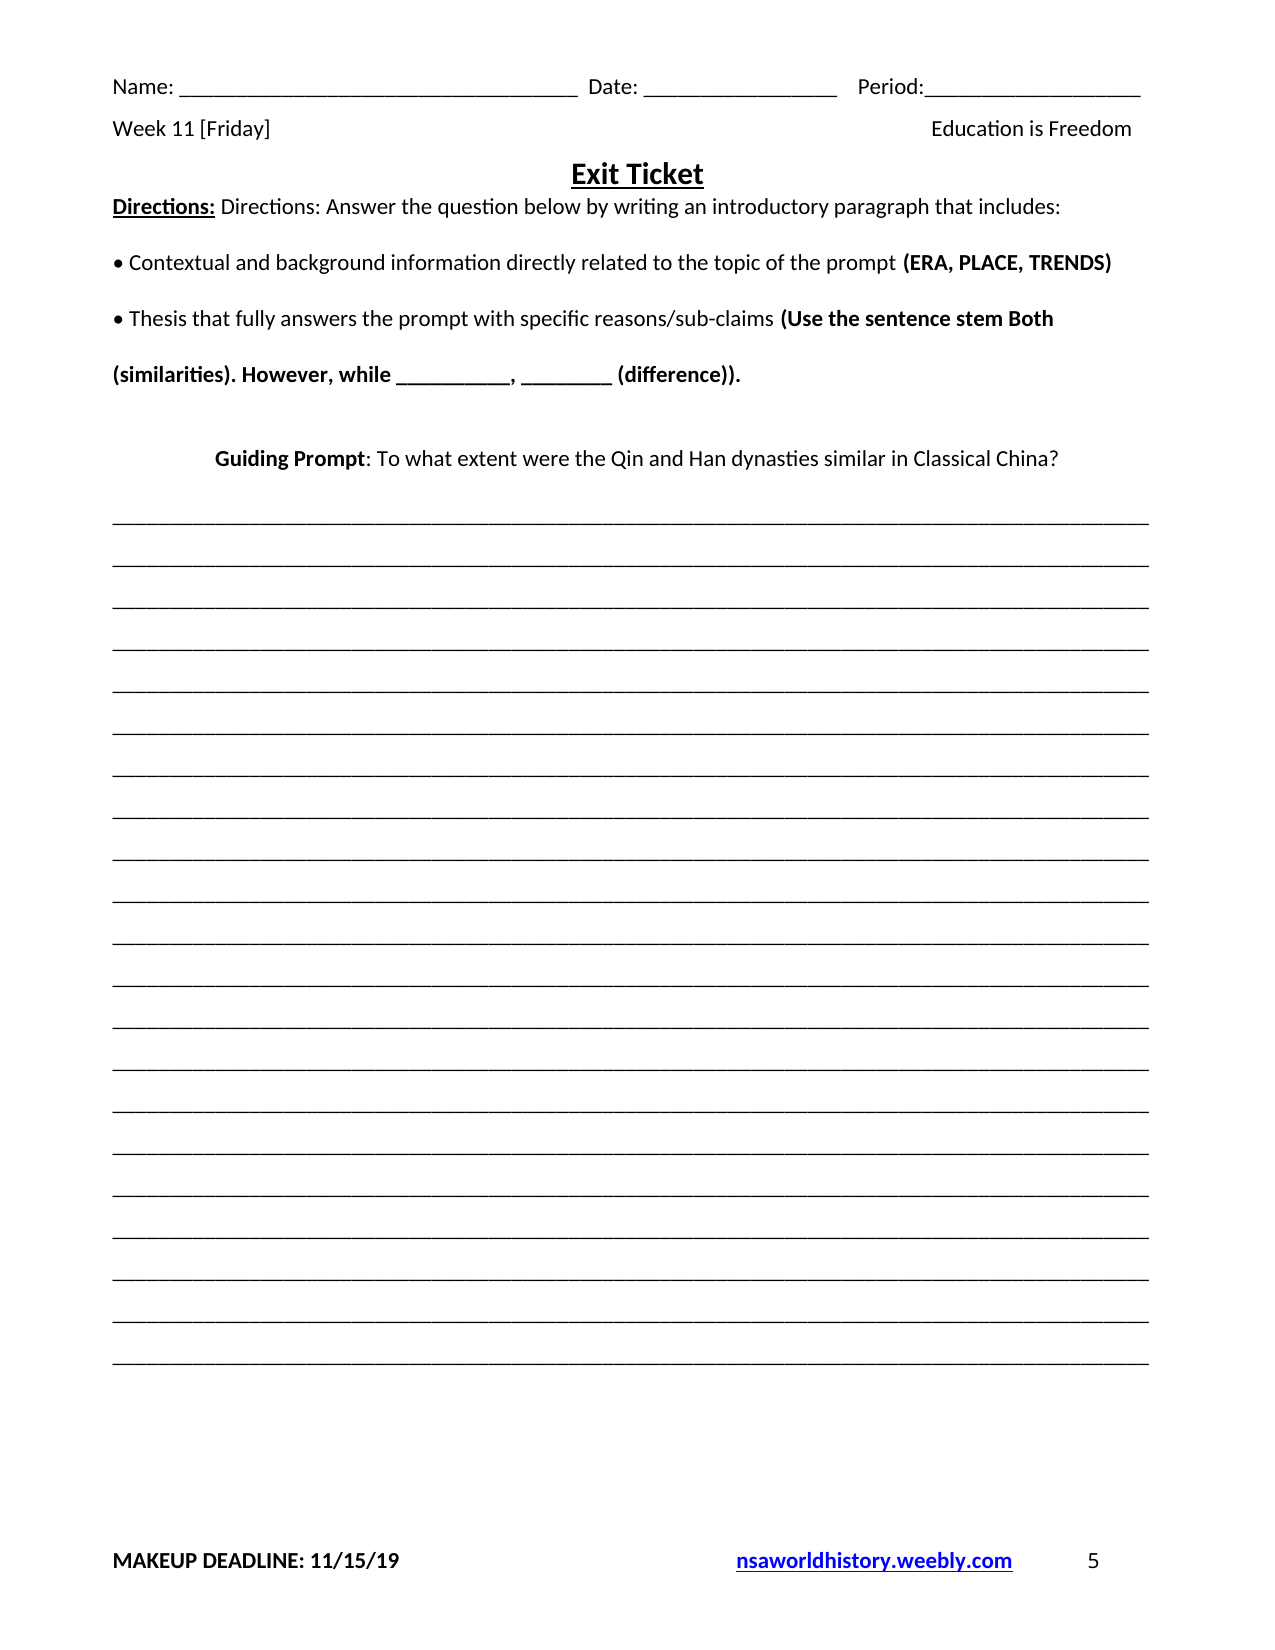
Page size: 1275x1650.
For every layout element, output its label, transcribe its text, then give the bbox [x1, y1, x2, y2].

text ___________________________________________________________________________________________ [112, 710, 1162, 738]
text ___________________________________________________________________________________________ [112, 1046, 1162, 1074]
text ___________________________________________________________________________________________ [112, 962, 1162, 990]
text ___________________________________________________________________________________________ [112, 626, 1162, 654]
text ___________________________________________________________________________________________ [112, 542, 1162, 570]
text Guiding Prompt: To what extent were the Qin and Han dynasties similar in Classical China? [112, 444, 1162, 472]
text ___________________________________________________________________________________________ [112, 752, 1162, 780]
text Exit Ticket [112, 154, 1162, 192]
text ___________________________________________________________________________________________ [112, 1004, 1162, 1032]
text ___________________________________________________________________________________________ [112, 920, 1162, 948]
text ___________________________________________________________________________________________ [112, 1130, 1162, 1158]
text ___________________________________________________________________________________________ [112, 668, 1162, 696]
text ___________________________________________________________________________________________ [112, 878, 1162, 906]
text ___________________________________________________________________________________________ [112, 1088, 1162, 1116]
text ___________________________________________________________________________________________ [112, 794, 1162, 822]
text ___________________________________________________________________________________________ [112, 500, 1162, 528]
text ___________________________________________________________________________________________ [112, 1256, 1162, 1284]
text ___________________________________________________________________________________________ [112, 836, 1162, 864]
text Directions: Directions: Answer the question below by writing an introductory paragraph that includes: [112, 192, 1162, 220]
text ___________________________________________________________________________________________ [112, 1214, 1162, 1242]
text ___________________________________________________________________________________________ [112, 1298, 1162, 1326]
text ___________________________________________________________________________________________ [112, 1172, 1162, 1200]
text • Thesis that fully answers the prompt with specific reasons/sub-claims (Use the sentence stem Both (similarities). However, while __________, ________ (difference)). [112, 304, 1162, 388]
text • Contextual and background information directly related to the topic of the prompt (ERA, PLACE, TRENDS) [112, 248, 1162, 276]
text ___________________________________________________________________________________________ [112, 1340, 1162, 1368]
text ___________________________________________________________________________________________ [112, 584, 1162, 612]
